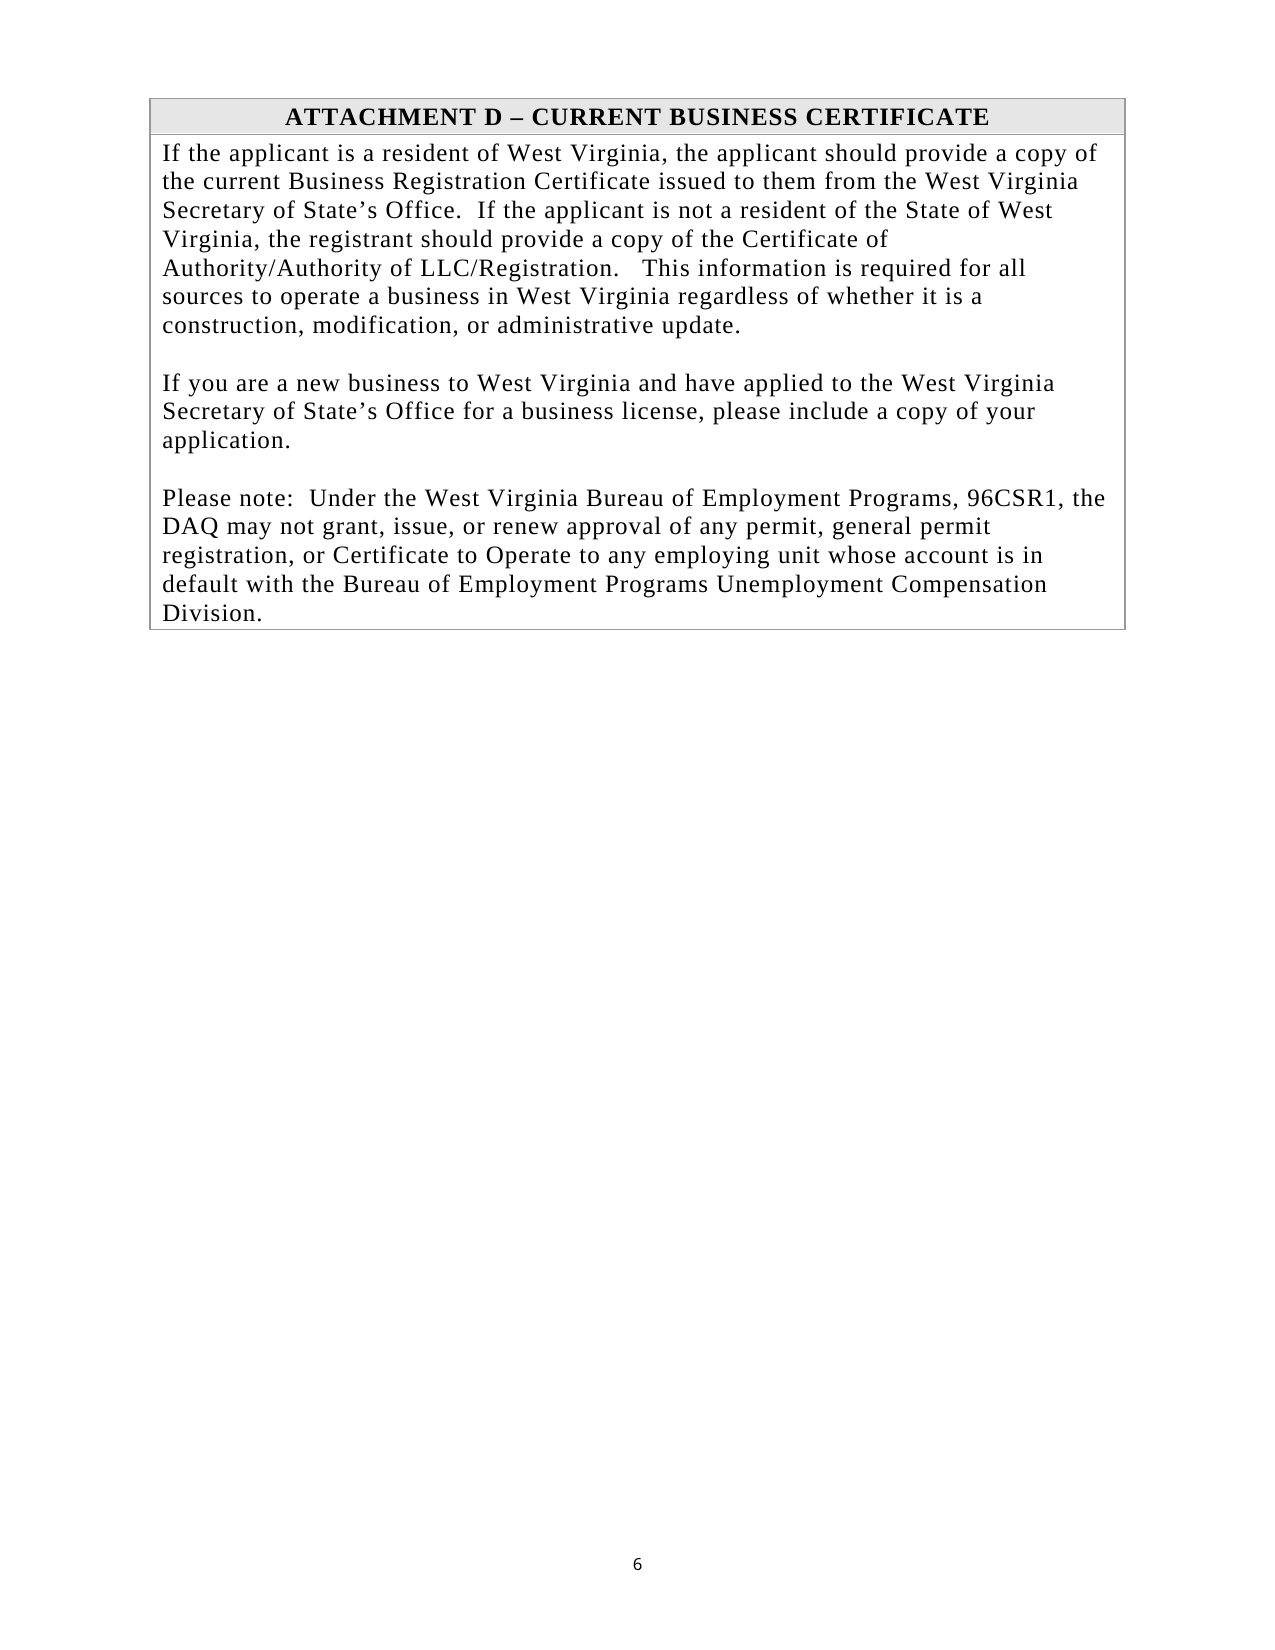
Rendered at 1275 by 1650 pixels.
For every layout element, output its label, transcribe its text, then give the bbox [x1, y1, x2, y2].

table_header ATTACHMENT D – CURRENT BUSINESS CERTIFICATE [151, 99, 1124, 133]
table_cell If the applicant is a resident of West Virginia, the applicant should provide a copy of the current Business Registration Certificate issued to them from the West Virginia Secretary of State’s Office. If the applicant is not a resident of the State of West Virginia, the registrant should provide a copy of the Certificate of Authority/Authority of LLC/Registration. This information is required for all sources to operate a business in West Virginia regardless of whether it is a construction, modification, or administrative update. If you are a new business to West Virginia and have applied to the West Virginia Secretary of State’s Office for a business license, please include a copy of your application. Please note: Under the West Virginia Bureau of Employment Programs, 96CSR1, the DAQ may not grant, issue, or renew approval of any permit, general permit registration, or Certificate to Operate to any employing unit whose account is in default with the Bureau of Employment Programs Unemployment Compensation Division. [151, 135, 1124, 629]
